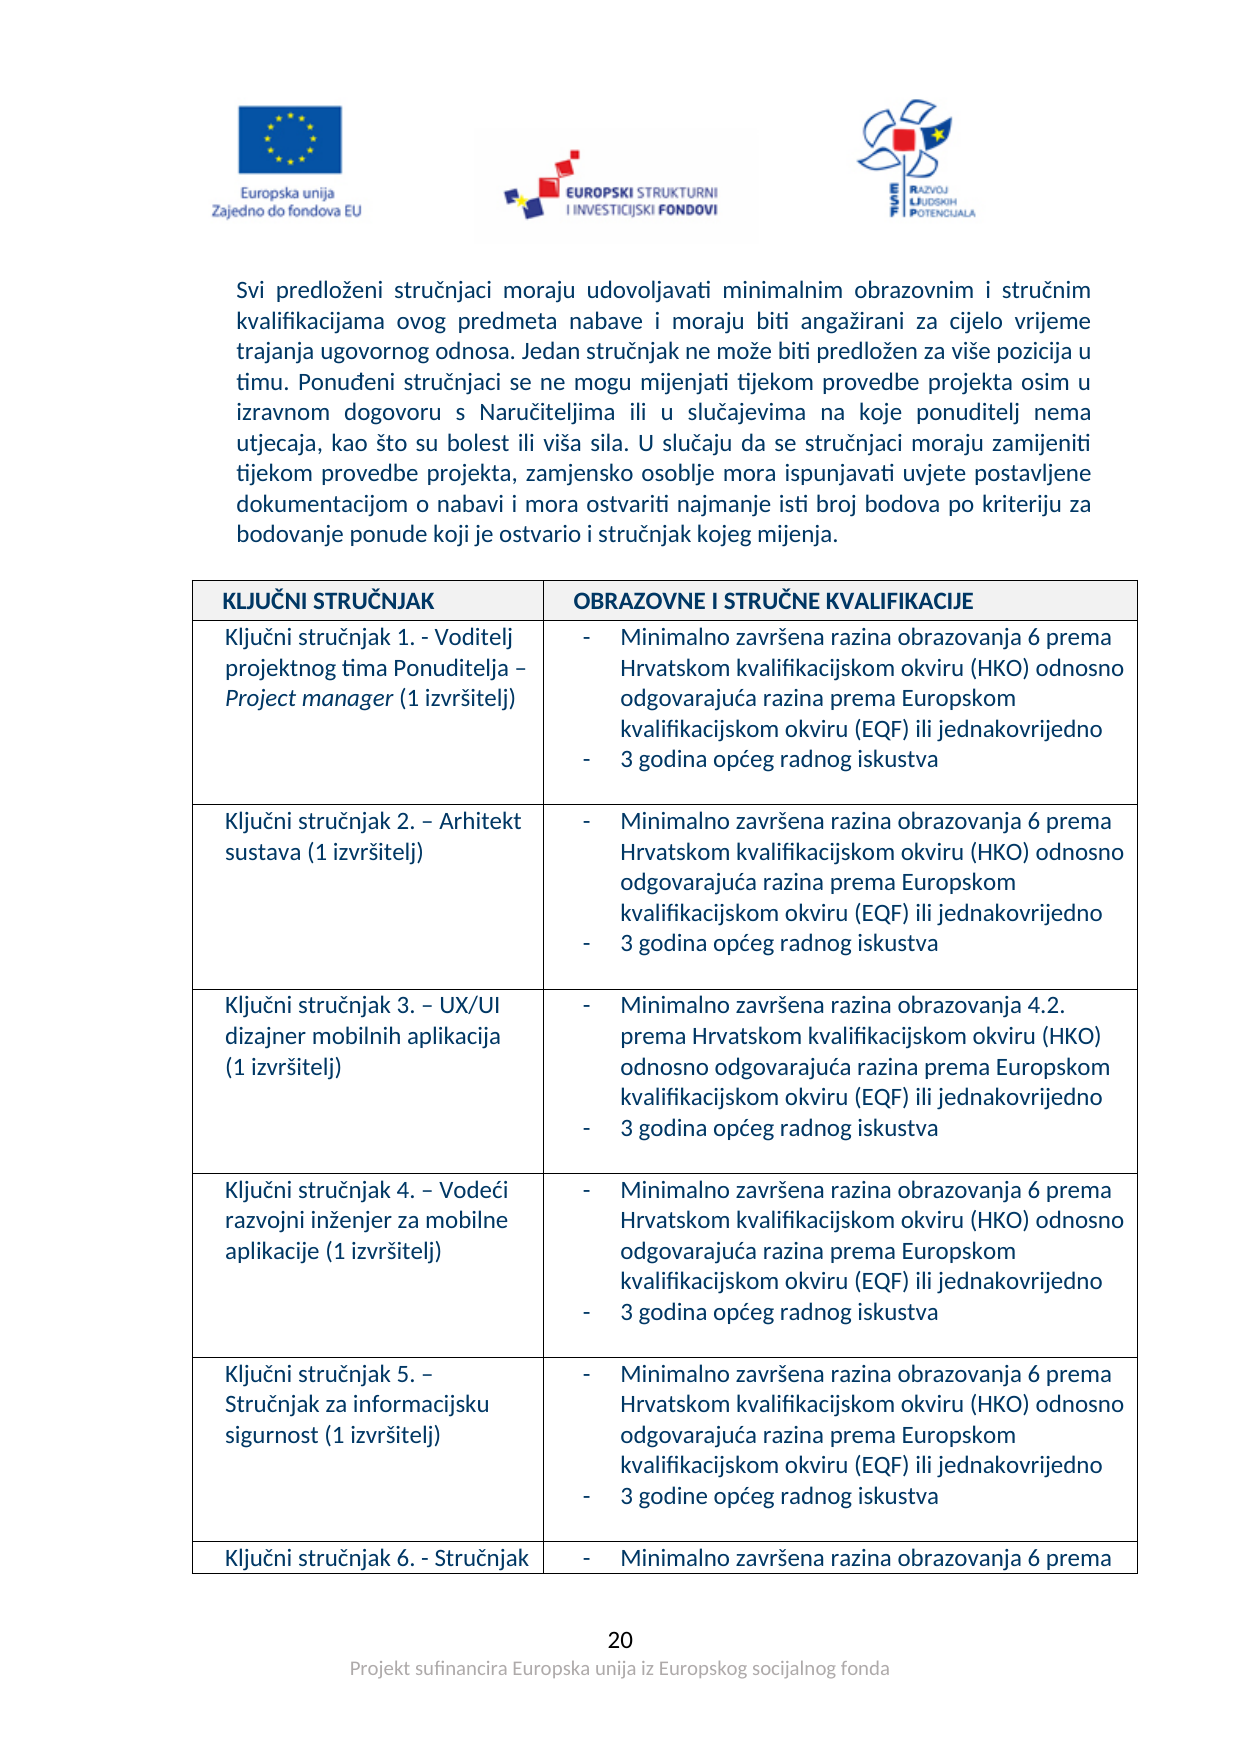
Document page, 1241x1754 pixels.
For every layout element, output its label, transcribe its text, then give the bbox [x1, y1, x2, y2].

table_cell Ključni stručnjak 3. – UX/UI dizajner mobilnih aplikacija (1 izvršitelj) [193, 990, 543, 1173]
list Svi predloženi stručnjaci moraju udovoljavati minimalnim obrazovnim i stručnim kvalifikacijama ovog predmeta nabave i moraju biti angažirani za cijelo vrijeme trajanja ugovornog odnosa. Jedan stručnjak ne može biti predložen za više pozicija u timu. Ponuđeni stručnjaci se ne mogu mijenjati tijekom provedbe projekta osim u izravnom dogovoru s Naručiteljima ili u slučajevima na koje ponuditelj nema utjecaja, kao što su bolest ili viša sila. U slučaju da se stručnjaci moraju zamijeniti tijekom provedbe projekta, zamjensko osoblje mora ispunjavati uvjete postavljene dokumentacijom o nabavi i mora ostvariti najmanje isti broj bodova po kriteriju za bodovanje ponude koji je ostvario i stručnjak kojeg mijenja. [236, 274, 1093, 549]
table_cell Minimalno završena razina obrazovanja 6 prema Hrvatskom kvalifikacijskom okviru (HKO) odnosno odgovarajuća razina prema Europskom kvalifikacijskom okviru (EQF) ili jednakovrijedno 3 godina općeg radnog iskustva [544, 1174, 1137, 1357]
table_cell Ključni stručnjak 1. - Voditelj projektnog tima Ponuditelja – Project manager (1 izvršitelj) [193, 621, 543, 804]
table_cell Minimalno završena razina obrazovanja 6 prema Hrvatskom kvalifikacijskom okviru (HKO) odnosno odgovarajuća razina prema Europskom kvalifikacijskom okviru (EQF) ili jednakovrijedno 3 godina općeg radnog iskustva [544, 805, 1137, 988]
table_header KLJUČNI STRUČNJAK [193, 581, 543, 620]
table_cell Ključni stručnjak 5. – Stručnjak za informacijsku sigurnost (1 izvršitelj) [193, 1358, 543, 1541]
picture [147, 73, 1093, 244]
table_cell Minimalno završena razina obrazovanja 6 prema Hrvatskom kvalifikacijskom okviru (HKO) odnosno odgovarajuća razina prema Europskom kvalifikacijskom okviru (EQF) ili jednakovrijedno 3 godina općeg radnog iskustva [544, 621, 1137, 804]
table_cell Ključni stručnjak 6. - Stručnjak za zaštitu osobnih podataka (1 izvršitelj) [193, 1542, 543, 1573]
table_header OBRAZOVNE I STRUČNE KVALIFIKACIJE [544, 581, 1137, 620]
table_cell Ključni stručnjak 2. – Arhitekt sustava (1 izvršitelj) [193, 805, 543, 988]
table_cell Ključni stručnjak 4. – Vodeći razvojni inženjer za mobilne aplikacije (1 izvršitelj) [193, 1174, 543, 1357]
table_cell Minimalno završena razina obrazovanja 4.2. prema Hrvatskom kvalifikacijskom okviru (HKO) odnosno odgovarajuća razina prema Europskom kvalifikacijskom okviru (EQF) ili jednakovrijedno 3 godina općeg radnog iskustva [544, 990, 1137, 1173]
